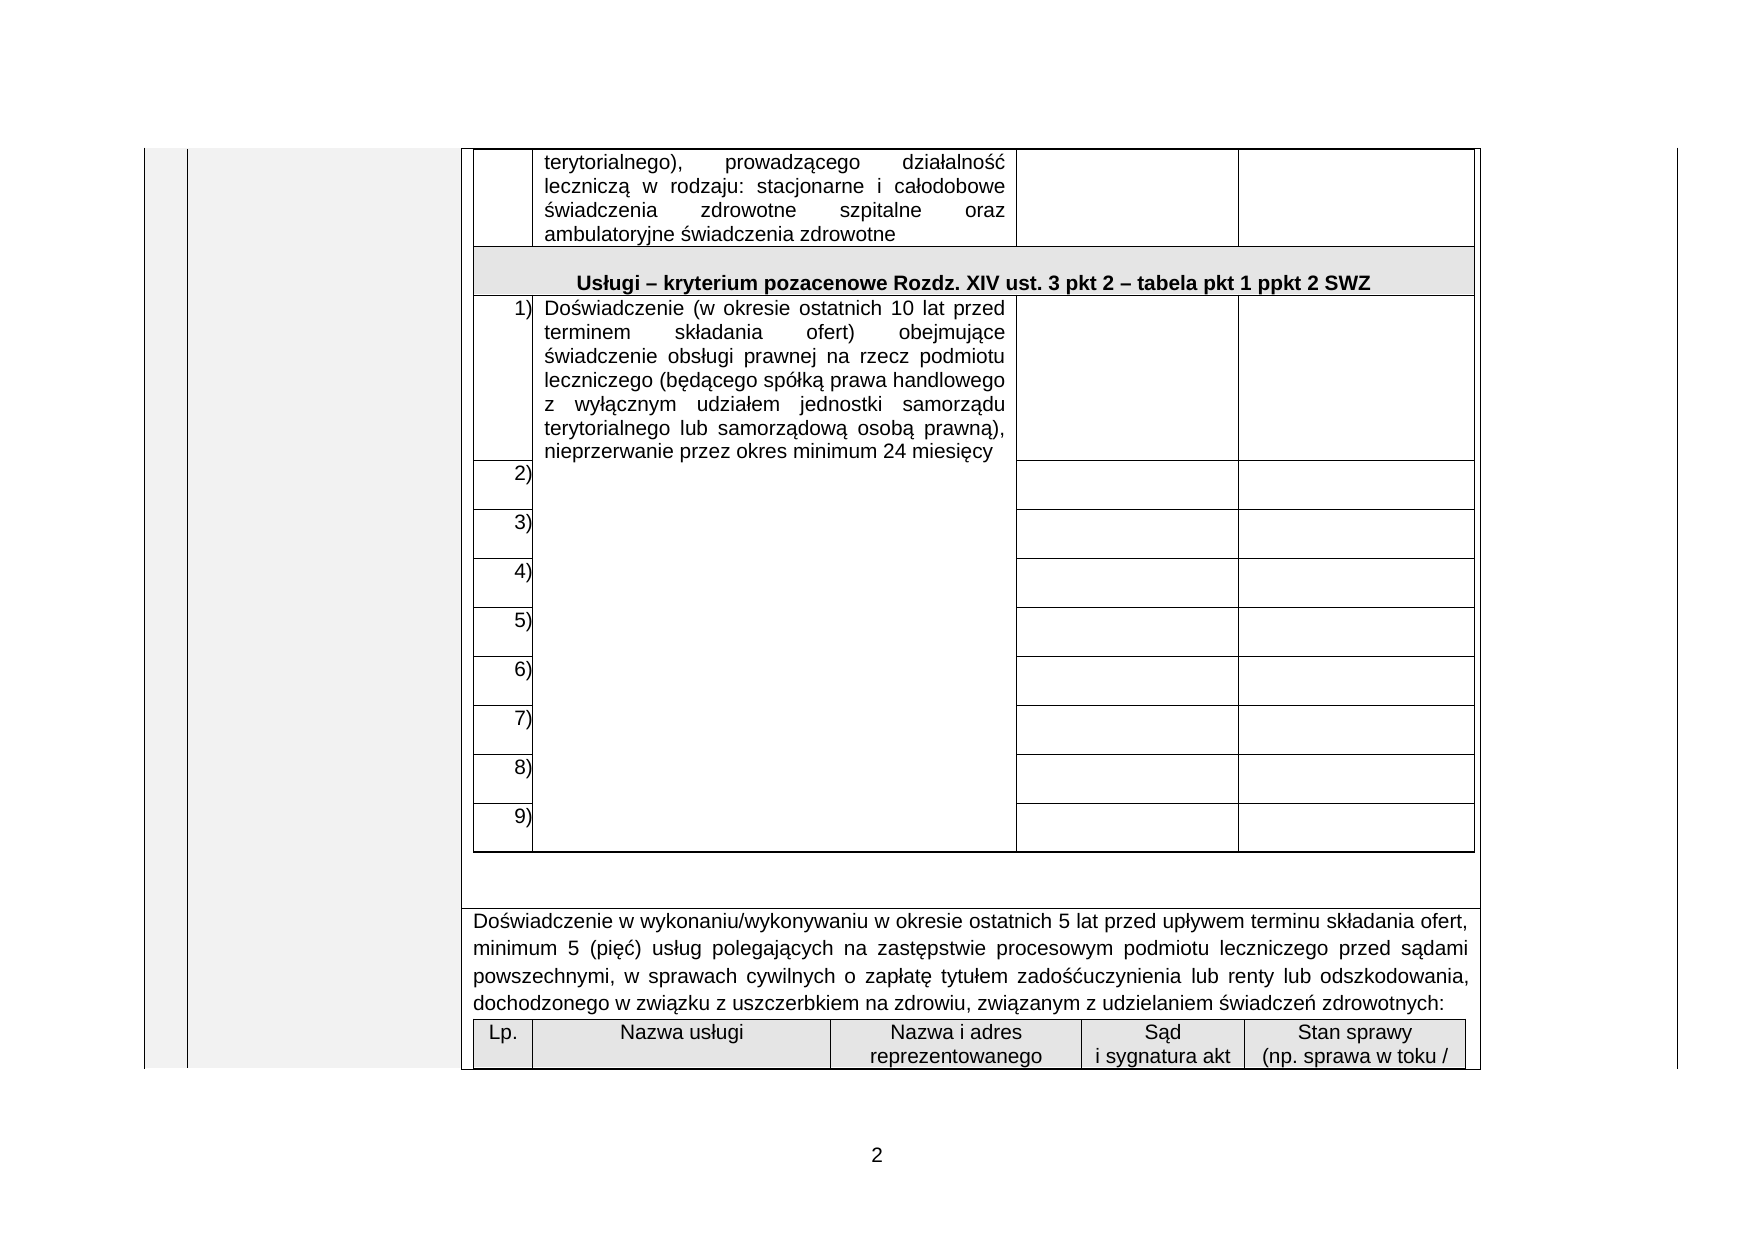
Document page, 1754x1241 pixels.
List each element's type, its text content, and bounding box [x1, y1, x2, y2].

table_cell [462, 149, 1480, 907]
